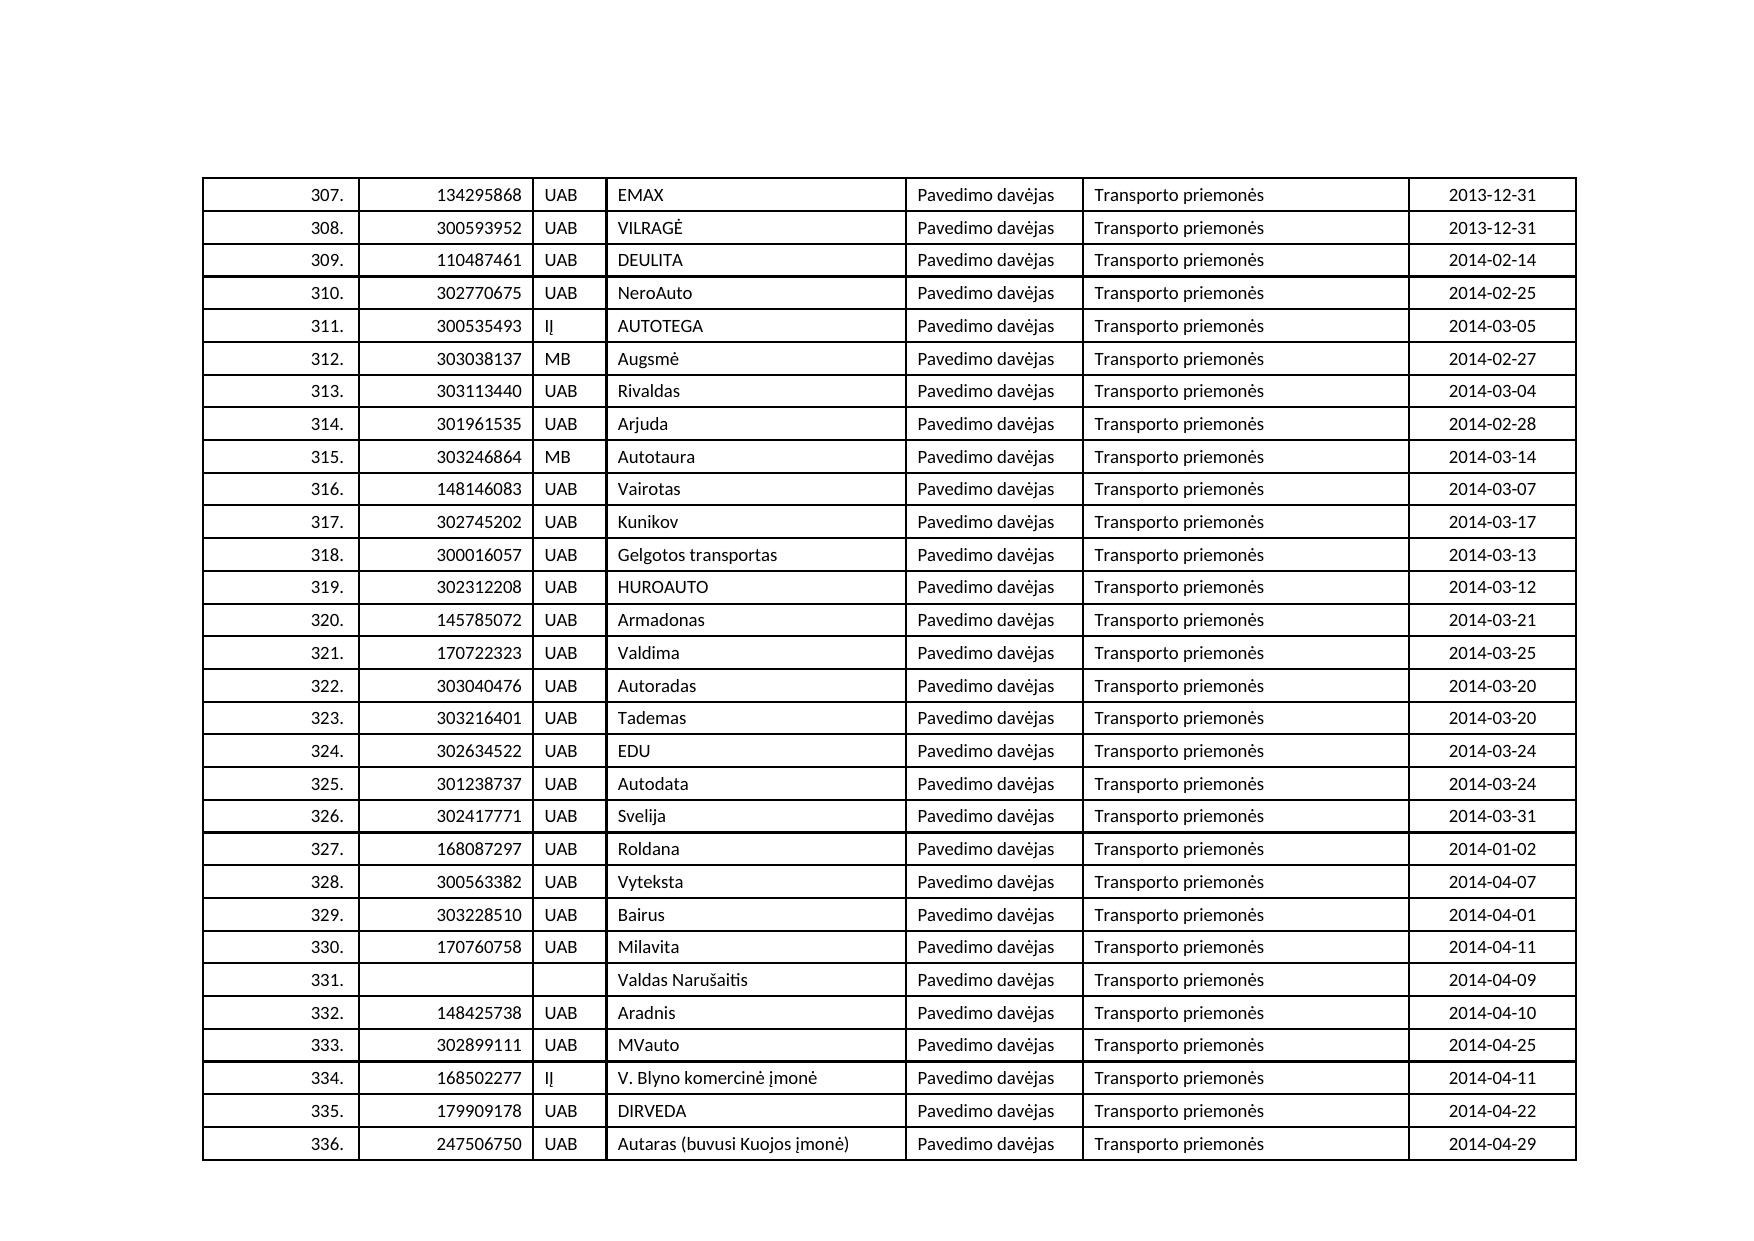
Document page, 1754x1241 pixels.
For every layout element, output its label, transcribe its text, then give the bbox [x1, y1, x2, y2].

table_cell [204, 768, 358, 799]
table_cell Transporto priemonės [1084, 703, 1408, 733]
table_cell 148146083 [360, 474, 532, 504]
table_cell 302634522 [360, 735, 532, 766]
table_cell Pavedimo davėjas [907, 245, 1082, 275]
table_cell 2014-02-27 [1410, 343, 1575, 373]
table_cell 148425738 [360, 997, 532, 1028]
table_cell Pavedimo davėjas [907, 506, 1082, 537]
table_cell [204, 866, 358, 897]
table_cell [204, 997, 358, 1028]
table_cell Rivaldas [608, 376, 905, 406]
table_cell Transporto priemonės [1084, 801, 1408, 831]
table_cell Valdas Narušaitis [608, 964, 905, 995]
table_cell Transporto priemonės [1084, 212, 1408, 243]
table_cell MB [534, 441, 605, 472]
table_cell UAB [534, 376, 605, 406]
table_cell Autodata [608, 768, 905, 799]
table_cell Milavita [608, 932, 905, 962]
table_cell Vairotas [608, 474, 905, 504]
table_cell AUTOTEGA [608, 310, 905, 341]
table_cell Pavedimo davėjas [907, 539, 1082, 570]
table_cell Transporto priemonės [1084, 670, 1408, 701]
table_cell [204, 1063, 358, 1093]
table_cell UAB [534, 801, 605, 831]
table_cell Pavedimo davėjas [907, 637, 1082, 668]
table_cell [204, 1095, 358, 1126]
table_cell 2014-03-13 [1410, 539, 1575, 570]
table_cell 145785072 [360, 605, 532, 635]
table_cell 300593952 [360, 212, 532, 243]
table_cell UAB [534, 1095, 605, 1126]
table_cell 110487461 [360, 245, 532, 275]
table_cell Pavedimo davėjas [907, 703, 1082, 733]
table_cell 302745202 [360, 506, 532, 537]
table_cell 247506750 [360, 1128, 532, 1158]
table_cell MVauto [608, 1030, 905, 1060]
table_cell UAB [534, 539, 605, 570]
table_cell Pavedimo davėjas [907, 343, 1082, 373]
table_cell Transporto priemonės [1084, 376, 1408, 406]
table_cell 2014-03-14 [1410, 441, 1575, 472]
table_cell Transporto priemonės [1084, 605, 1408, 635]
table_cell 300563382 [360, 866, 532, 897]
table_cell Transporto priemonės [1084, 899, 1408, 929]
table_cell [204, 637, 358, 668]
table_cell Autaras (buvusi Kuojos įmonė) [608, 1128, 905, 1158]
table_cell 2014-02-28 [1410, 408, 1575, 439]
table_cell Pavedimo davėjas [907, 1063, 1082, 1093]
table_cell UAB [534, 605, 605, 635]
table_cell 2014-04-09 [1410, 964, 1575, 995]
table_cell Pavedimo davėjas [907, 376, 1082, 406]
table_cell Transporto priemonės [1084, 408, 1408, 439]
table_cell Transporto priemonės [1084, 1030, 1408, 1060]
table_cell Gelgotos transportas [608, 539, 905, 570]
table_cell 179909178 [360, 1095, 532, 1126]
table_cell Pavedimo davėjas [907, 670, 1082, 701]
table_cell UAB [534, 637, 605, 668]
table_cell Transporto priemonės [1084, 1063, 1408, 1093]
table_cell Pavedimo davėjas [907, 1095, 1082, 1126]
table_cell [204, 278, 358, 308]
table_cell 2013-12-31 [1410, 179, 1575, 210]
table_cell [204, 376, 358, 406]
table_cell 170722323 [360, 637, 532, 668]
table_cell IĮ [534, 1063, 605, 1093]
table_cell UAB [534, 997, 605, 1028]
table_cell Transporto priemonės [1084, 572, 1408, 602]
table_cell 2014-03-17 [1410, 506, 1575, 537]
table_cell Transporto priemonės [1084, 310, 1408, 341]
table_cell UAB [534, 278, 605, 308]
table_cell NeroAuto [608, 278, 905, 308]
table_cell UAB [534, 735, 605, 766]
table_cell 2014-04-11 [1410, 932, 1575, 962]
table_cell DIRVEDA [608, 1095, 905, 1126]
table_cell UAB [534, 866, 605, 897]
table_cell Augsmė [608, 343, 905, 373]
table_cell 2014-03-31 [1410, 801, 1575, 831]
table_cell EMAX [608, 179, 905, 210]
table_cell 2014-01-02 [1410, 834, 1575, 864]
table_cell [204, 539, 358, 570]
table_cell Pavedimo davėjas [907, 768, 1082, 799]
table_cell [204, 212, 358, 243]
table_cell [204, 703, 358, 733]
table_cell [204, 899, 358, 929]
table_cell Pavedimo davėjas [907, 866, 1082, 897]
table_cell Pavedimo davėjas [907, 605, 1082, 635]
table_cell 2014-03-24 [1410, 768, 1575, 799]
table_cell Armadonas [608, 605, 905, 635]
table_cell UAB [534, 245, 605, 275]
table_cell [204, 474, 358, 504]
table_cell 170760758 [360, 932, 532, 962]
table_cell [204, 735, 358, 766]
table_cell Bairus [608, 899, 905, 929]
table_cell UAB [534, 179, 605, 210]
table_cell DEULITA [608, 245, 905, 275]
table_cell 2014-04-29 [1410, 1128, 1575, 1158]
table_cell 2014-02-25 [1410, 278, 1575, 308]
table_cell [1084, 179, 1408, 210]
table_cell Pavedimo davėjas [907, 801, 1082, 831]
table_cell Pavedimo davėjas [907, 964, 1082, 995]
table_cell UAB [534, 932, 605, 962]
table_cell Transporto priemonės [1084, 997, 1408, 1028]
table_cell 2014-04-10 [1410, 997, 1575, 1028]
table_cell Transporto priemonės [1084, 245, 1408, 275]
table_cell Pavedimo davėjas [907, 474, 1082, 504]
table_cell 2013-12-31 [1410, 212, 1575, 243]
table_cell V. Blyno komercinė įmonė [608, 1063, 905, 1093]
table_cell 2014-03-25 [1410, 637, 1575, 668]
table_cell 301238737 [360, 768, 532, 799]
table_cell 303246864 [360, 441, 532, 472]
table_cell [204, 572, 358, 602]
table_cell Transporto priemonės [1084, 1095, 1408, 1126]
table_cell [534, 964, 605, 995]
table_cell [360, 964, 532, 995]
table_cell UAB [534, 1128, 605, 1158]
table_cell Transporto priemonės [1084, 964, 1408, 995]
table_cell Svelija [608, 801, 905, 831]
table_cell UAB [534, 834, 605, 864]
table_cell 303038137 [360, 343, 532, 373]
table_cell Transporto priemonės [1084, 932, 1408, 962]
table_cell Transporto priemonės [1084, 343, 1408, 373]
table_cell 303040476 [360, 670, 532, 701]
table_cell Pavedimo davėjas [907, 278, 1082, 308]
table_cell Autoradas [608, 670, 905, 701]
table_cell 168502277 [360, 1063, 532, 1093]
table_cell [204, 801, 358, 831]
table_cell Transporto priemonės [1084, 506, 1408, 537]
table_cell Pavedimo davėjas [907, 179, 1082, 210]
table_cell Aradnis [608, 997, 905, 1028]
table_cell 2014-04-01 [1410, 899, 1575, 929]
table_cell HUROAUTO [608, 572, 905, 602]
table_cell 300016057 [360, 539, 532, 570]
table_cell [204, 1030, 358, 1060]
table_cell 2014-02-14 [1410, 245, 1575, 275]
table_cell 301961535 [360, 408, 532, 439]
table_cell 134295868 [360, 179, 532, 210]
table_cell [204, 310, 358, 341]
table_cell Pavedimo davėjas [907, 212, 1082, 243]
table_cell Pavedimo davėjas [907, 997, 1082, 1028]
table_cell Pavedimo davėjas [907, 310, 1082, 341]
table_cell [204, 343, 358, 373]
table_cell Pavedimo davėjas [907, 572, 1082, 602]
table_cell Pavedimo davėjas [907, 408, 1082, 439]
table_cell Valdima [608, 637, 905, 668]
table_cell [204, 408, 358, 439]
table_cell UAB [534, 899, 605, 929]
table_cell [204, 932, 358, 962]
table_cell 300535493 [360, 310, 532, 341]
table_cell EDU [608, 735, 905, 766]
table_cell 2014-03-20 [1410, 703, 1575, 733]
table_cell UAB [534, 572, 605, 602]
table_cell Pavedimo davėjas [907, 1128, 1082, 1158]
table_cell 2014-03-05 [1410, 310, 1575, 341]
table_cell Transporto priemonės [1084, 278, 1408, 308]
table_cell 302770675 [360, 278, 532, 308]
table_cell 2014-04-22 [1410, 1095, 1575, 1126]
table_cell Tademas [608, 703, 905, 733]
table_cell UAB [534, 506, 605, 537]
table_cell 303228510 [360, 899, 532, 929]
table_cell UAB [534, 703, 605, 733]
table_cell Pavedimo davėjas [907, 441, 1082, 472]
table_cell 168087297 [360, 834, 532, 864]
table_cell 303216401 [360, 703, 532, 733]
table_cell [204, 245, 358, 275]
table_cell 302417771 [360, 801, 532, 831]
table_cell Transporto priemonės [1084, 735, 1408, 766]
table_cell 2014-04-11 [1410, 1063, 1575, 1093]
table_cell [204, 506, 358, 537]
table_cell UAB [534, 1030, 605, 1060]
table_cell [204, 605, 358, 635]
table_cell 2014-04-25 [1410, 1030, 1575, 1060]
table_cell Transporto priemonės [1084, 441, 1408, 472]
table_cell Pavedimo davėjas [907, 735, 1082, 766]
table_cell UAB [534, 408, 605, 439]
table_cell 302899111 [360, 1030, 532, 1060]
table_cell [204, 441, 358, 472]
table_cell Pavedimo davėjas [907, 1030, 1082, 1060]
table_cell Kunikov [608, 506, 905, 537]
table_cell UAB [534, 768, 605, 799]
table_cell UAB [534, 474, 605, 504]
table_cell VILRAGĖ [608, 212, 905, 243]
table_cell Pavedimo davėjas [907, 834, 1082, 864]
table_cell Pavedimo davėjas [907, 899, 1082, 929]
table_cell 2014-03-20 [1410, 670, 1575, 701]
table_cell Pavedimo davėjas [907, 932, 1082, 962]
table_cell 2014-03-04 [1410, 376, 1575, 406]
table_cell Transporto priemonės [1084, 768, 1408, 799]
table_cell [204, 1128, 358, 1158]
table_cell 2014-04-07 [1410, 866, 1575, 897]
table_cell 2014-03-21 [1410, 605, 1575, 635]
table_cell Arjuda [608, 408, 905, 439]
table_cell MB [534, 343, 605, 373]
table_cell Transporto priemonės [1084, 834, 1408, 864]
table_cell [204, 179, 358, 210]
table_cell 303113440 [360, 376, 532, 406]
table_cell 2014-03-24 [1410, 735, 1575, 766]
table_cell 2014-03-12 [1410, 572, 1575, 602]
table_cell UAB [534, 670, 605, 701]
table_cell Transporto priemonės [1084, 539, 1408, 570]
table_cell Roldana [608, 834, 905, 864]
table_cell 302312208 [360, 572, 532, 602]
table_cell 2014-03-07 [1410, 474, 1575, 504]
table_cell [204, 964, 358, 995]
table_cell [204, 834, 358, 864]
table_cell Transporto priemonės [1084, 637, 1408, 668]
table_cell Transporto priemonės [1084, 866, 1408, 897]
table_cell Vyteksta [608, 866, 905, 897]
table_cell IĮ [534, 310, 605, 341]
table_cell [204, 670, 358, 701]
table_cell Transporto priemonės [1084, 1128, 1408, 1158]
table_cell UAB [534, 212, 605, 243]
table_cell Transporto priemonės [1084, 474, 1408, 504]
table_cell Autotaura [608, 441, 905, 472]
